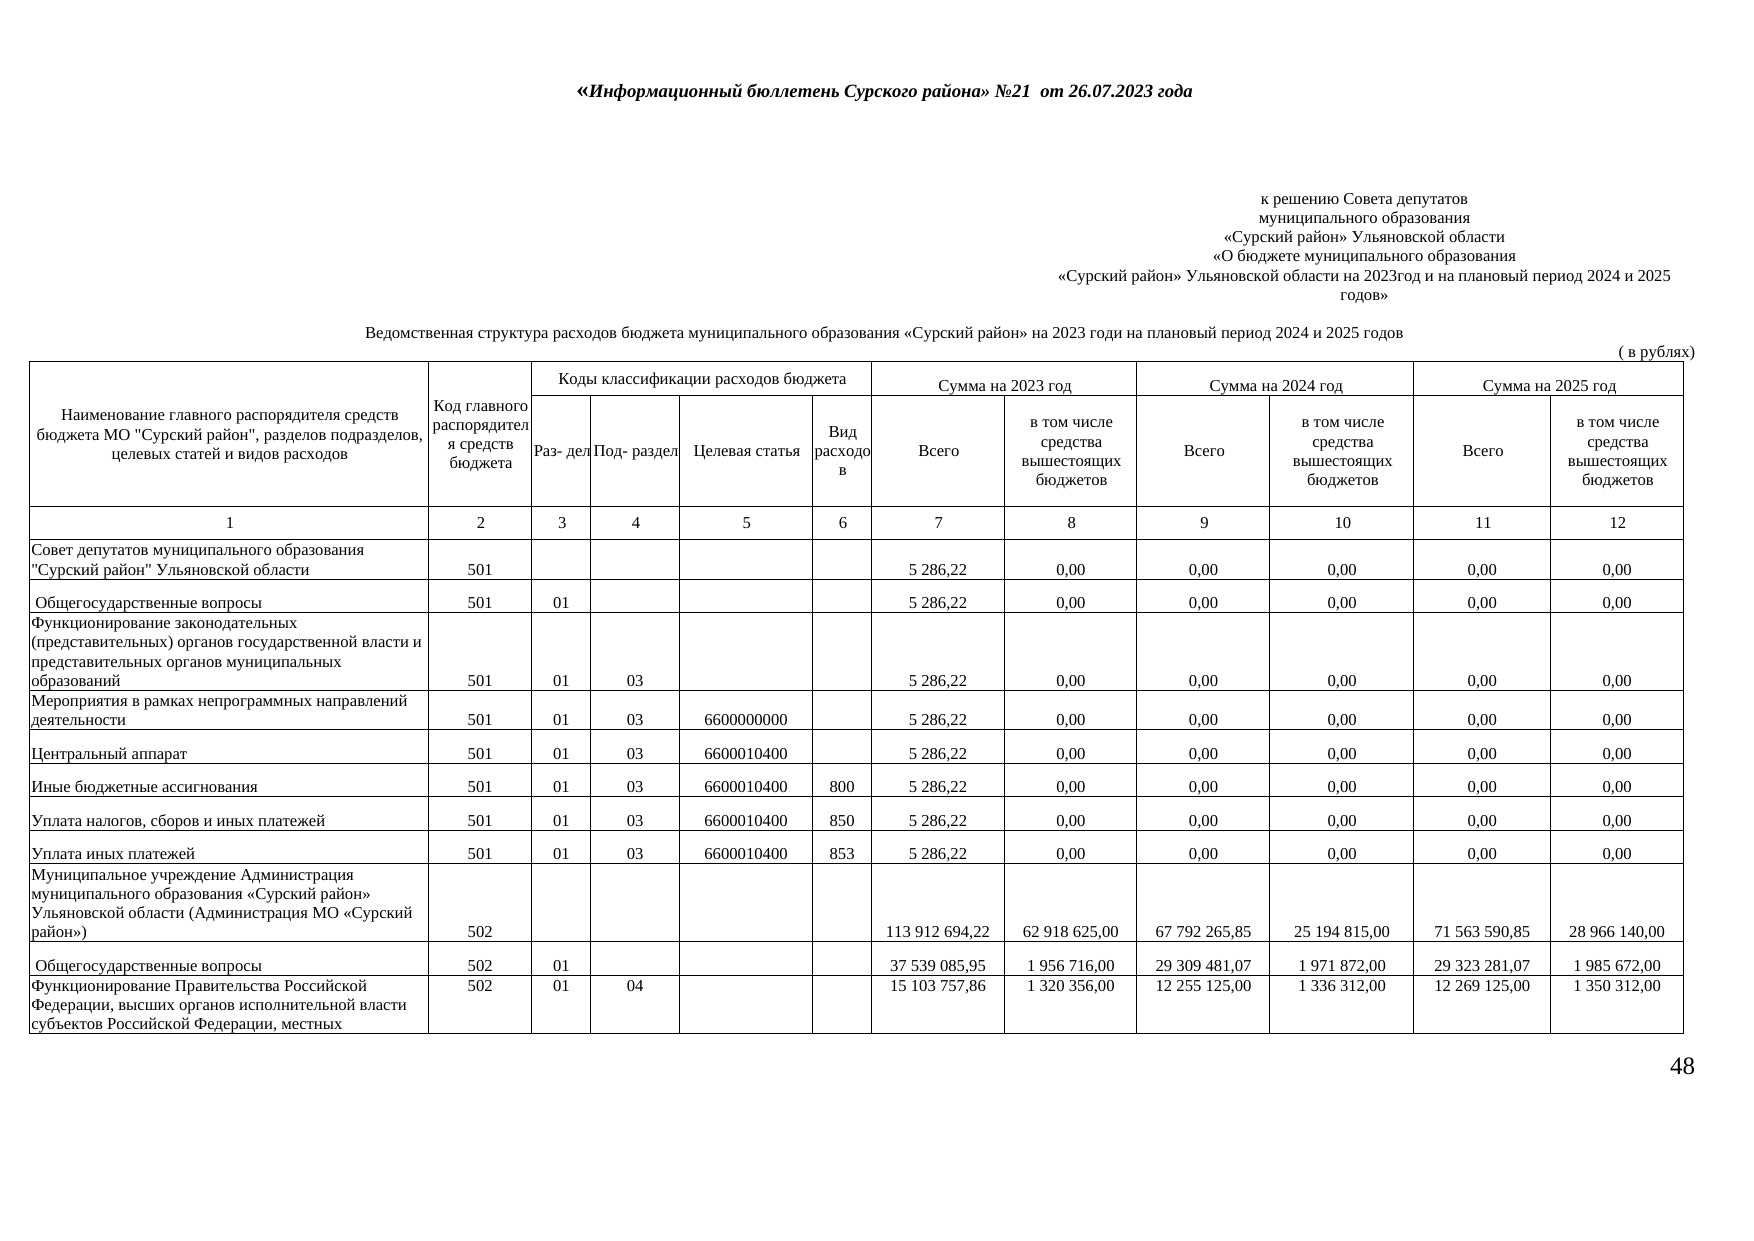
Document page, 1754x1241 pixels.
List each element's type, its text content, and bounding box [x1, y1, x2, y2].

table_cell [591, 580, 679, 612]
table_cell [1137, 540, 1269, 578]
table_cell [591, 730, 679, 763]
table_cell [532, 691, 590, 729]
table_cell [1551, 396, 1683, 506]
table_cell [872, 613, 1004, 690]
text «Сурский район» Ульяновской области на 2023год и на плановый период 2024 и 2025 годов» [1034, 265, 1695, 304]
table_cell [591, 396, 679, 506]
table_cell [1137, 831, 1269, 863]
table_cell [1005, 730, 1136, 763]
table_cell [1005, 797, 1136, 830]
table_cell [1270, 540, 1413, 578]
text к решению Совета депутатов [1034, 189, 1695, 208]
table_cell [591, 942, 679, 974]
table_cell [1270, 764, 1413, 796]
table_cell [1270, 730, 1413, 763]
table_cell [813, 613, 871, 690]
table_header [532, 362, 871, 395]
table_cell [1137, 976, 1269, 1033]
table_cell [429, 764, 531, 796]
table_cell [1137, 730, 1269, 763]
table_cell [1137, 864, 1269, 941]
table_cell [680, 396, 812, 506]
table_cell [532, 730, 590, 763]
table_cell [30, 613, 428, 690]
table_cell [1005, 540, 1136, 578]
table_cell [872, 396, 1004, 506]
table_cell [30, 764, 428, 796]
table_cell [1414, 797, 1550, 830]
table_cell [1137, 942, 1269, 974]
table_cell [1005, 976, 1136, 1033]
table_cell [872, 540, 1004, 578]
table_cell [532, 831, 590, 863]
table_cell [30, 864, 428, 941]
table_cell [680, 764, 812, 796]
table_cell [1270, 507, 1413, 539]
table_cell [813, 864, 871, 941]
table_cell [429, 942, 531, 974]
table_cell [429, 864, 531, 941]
text «О бюджете муниципального образования [1034, 246, 1695, 265]
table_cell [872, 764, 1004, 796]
text Ведомственная структура расходов бюджета муниципального образования «Сурский район» на 2023 годи на плановый период 2024 и 2025 годов [74, 323, 1695, 342]
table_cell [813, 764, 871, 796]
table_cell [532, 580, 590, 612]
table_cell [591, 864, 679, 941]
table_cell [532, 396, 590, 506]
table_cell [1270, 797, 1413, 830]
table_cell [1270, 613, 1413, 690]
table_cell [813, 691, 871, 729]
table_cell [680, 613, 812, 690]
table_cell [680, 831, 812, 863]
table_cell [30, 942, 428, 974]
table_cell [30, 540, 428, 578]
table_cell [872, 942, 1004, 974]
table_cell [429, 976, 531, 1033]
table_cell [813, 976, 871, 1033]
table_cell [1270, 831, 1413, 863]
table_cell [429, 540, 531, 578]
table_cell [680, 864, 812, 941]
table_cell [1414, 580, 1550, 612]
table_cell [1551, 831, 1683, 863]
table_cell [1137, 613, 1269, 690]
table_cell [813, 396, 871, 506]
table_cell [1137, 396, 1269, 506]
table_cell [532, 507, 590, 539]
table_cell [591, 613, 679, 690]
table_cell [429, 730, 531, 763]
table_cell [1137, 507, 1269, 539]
text ( в рублях) [74, 342, 1695, 361]
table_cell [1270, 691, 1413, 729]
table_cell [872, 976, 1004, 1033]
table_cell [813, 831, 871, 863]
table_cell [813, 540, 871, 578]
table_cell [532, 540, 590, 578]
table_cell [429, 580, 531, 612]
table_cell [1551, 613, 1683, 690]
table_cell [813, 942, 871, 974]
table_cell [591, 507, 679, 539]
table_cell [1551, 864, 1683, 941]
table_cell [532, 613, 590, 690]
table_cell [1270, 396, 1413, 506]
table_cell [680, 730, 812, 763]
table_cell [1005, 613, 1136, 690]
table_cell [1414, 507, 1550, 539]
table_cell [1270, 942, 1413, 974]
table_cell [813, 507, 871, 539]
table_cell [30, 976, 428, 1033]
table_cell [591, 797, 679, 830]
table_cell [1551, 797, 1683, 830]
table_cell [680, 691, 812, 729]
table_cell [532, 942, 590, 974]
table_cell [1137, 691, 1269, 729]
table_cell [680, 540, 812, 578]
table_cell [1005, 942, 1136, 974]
text муниципального образования [1034, 208, 1695, 227]
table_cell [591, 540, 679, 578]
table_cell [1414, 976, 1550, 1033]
text «Сурский район» Ульяновской области [1034, 227, 1695, 246]
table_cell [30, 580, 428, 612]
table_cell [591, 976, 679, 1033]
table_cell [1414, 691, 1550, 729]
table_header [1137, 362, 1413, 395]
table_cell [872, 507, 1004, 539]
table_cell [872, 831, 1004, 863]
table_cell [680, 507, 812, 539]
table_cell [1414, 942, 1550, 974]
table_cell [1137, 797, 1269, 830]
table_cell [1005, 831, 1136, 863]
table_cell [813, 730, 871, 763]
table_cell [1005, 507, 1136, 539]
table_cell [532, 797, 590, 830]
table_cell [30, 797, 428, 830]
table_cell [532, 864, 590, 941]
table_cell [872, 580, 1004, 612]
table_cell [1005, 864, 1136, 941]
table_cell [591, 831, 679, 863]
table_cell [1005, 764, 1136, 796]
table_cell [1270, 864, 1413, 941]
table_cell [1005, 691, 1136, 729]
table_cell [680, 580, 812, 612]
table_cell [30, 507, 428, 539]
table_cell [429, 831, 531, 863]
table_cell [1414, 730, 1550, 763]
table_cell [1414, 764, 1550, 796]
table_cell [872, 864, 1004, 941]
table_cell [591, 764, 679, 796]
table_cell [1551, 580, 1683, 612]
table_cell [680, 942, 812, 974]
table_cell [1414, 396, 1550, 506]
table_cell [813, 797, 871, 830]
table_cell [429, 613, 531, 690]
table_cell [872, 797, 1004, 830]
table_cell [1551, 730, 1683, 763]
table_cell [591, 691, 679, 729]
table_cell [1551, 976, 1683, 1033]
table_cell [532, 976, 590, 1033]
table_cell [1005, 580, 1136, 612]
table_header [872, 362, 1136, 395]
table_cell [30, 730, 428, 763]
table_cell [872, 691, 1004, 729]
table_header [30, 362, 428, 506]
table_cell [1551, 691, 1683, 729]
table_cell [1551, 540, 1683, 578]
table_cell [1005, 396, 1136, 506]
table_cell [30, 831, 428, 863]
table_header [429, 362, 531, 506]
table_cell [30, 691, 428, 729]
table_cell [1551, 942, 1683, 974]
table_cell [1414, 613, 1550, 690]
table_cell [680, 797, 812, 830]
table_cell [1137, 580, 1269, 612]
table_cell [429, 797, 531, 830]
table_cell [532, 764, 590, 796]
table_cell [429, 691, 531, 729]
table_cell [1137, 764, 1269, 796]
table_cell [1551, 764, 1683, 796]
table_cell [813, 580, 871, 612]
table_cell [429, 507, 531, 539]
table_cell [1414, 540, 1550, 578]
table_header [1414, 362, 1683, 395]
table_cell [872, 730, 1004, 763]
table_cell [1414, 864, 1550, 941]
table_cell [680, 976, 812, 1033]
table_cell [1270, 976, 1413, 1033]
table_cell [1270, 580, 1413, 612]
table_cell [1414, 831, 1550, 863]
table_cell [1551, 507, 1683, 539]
